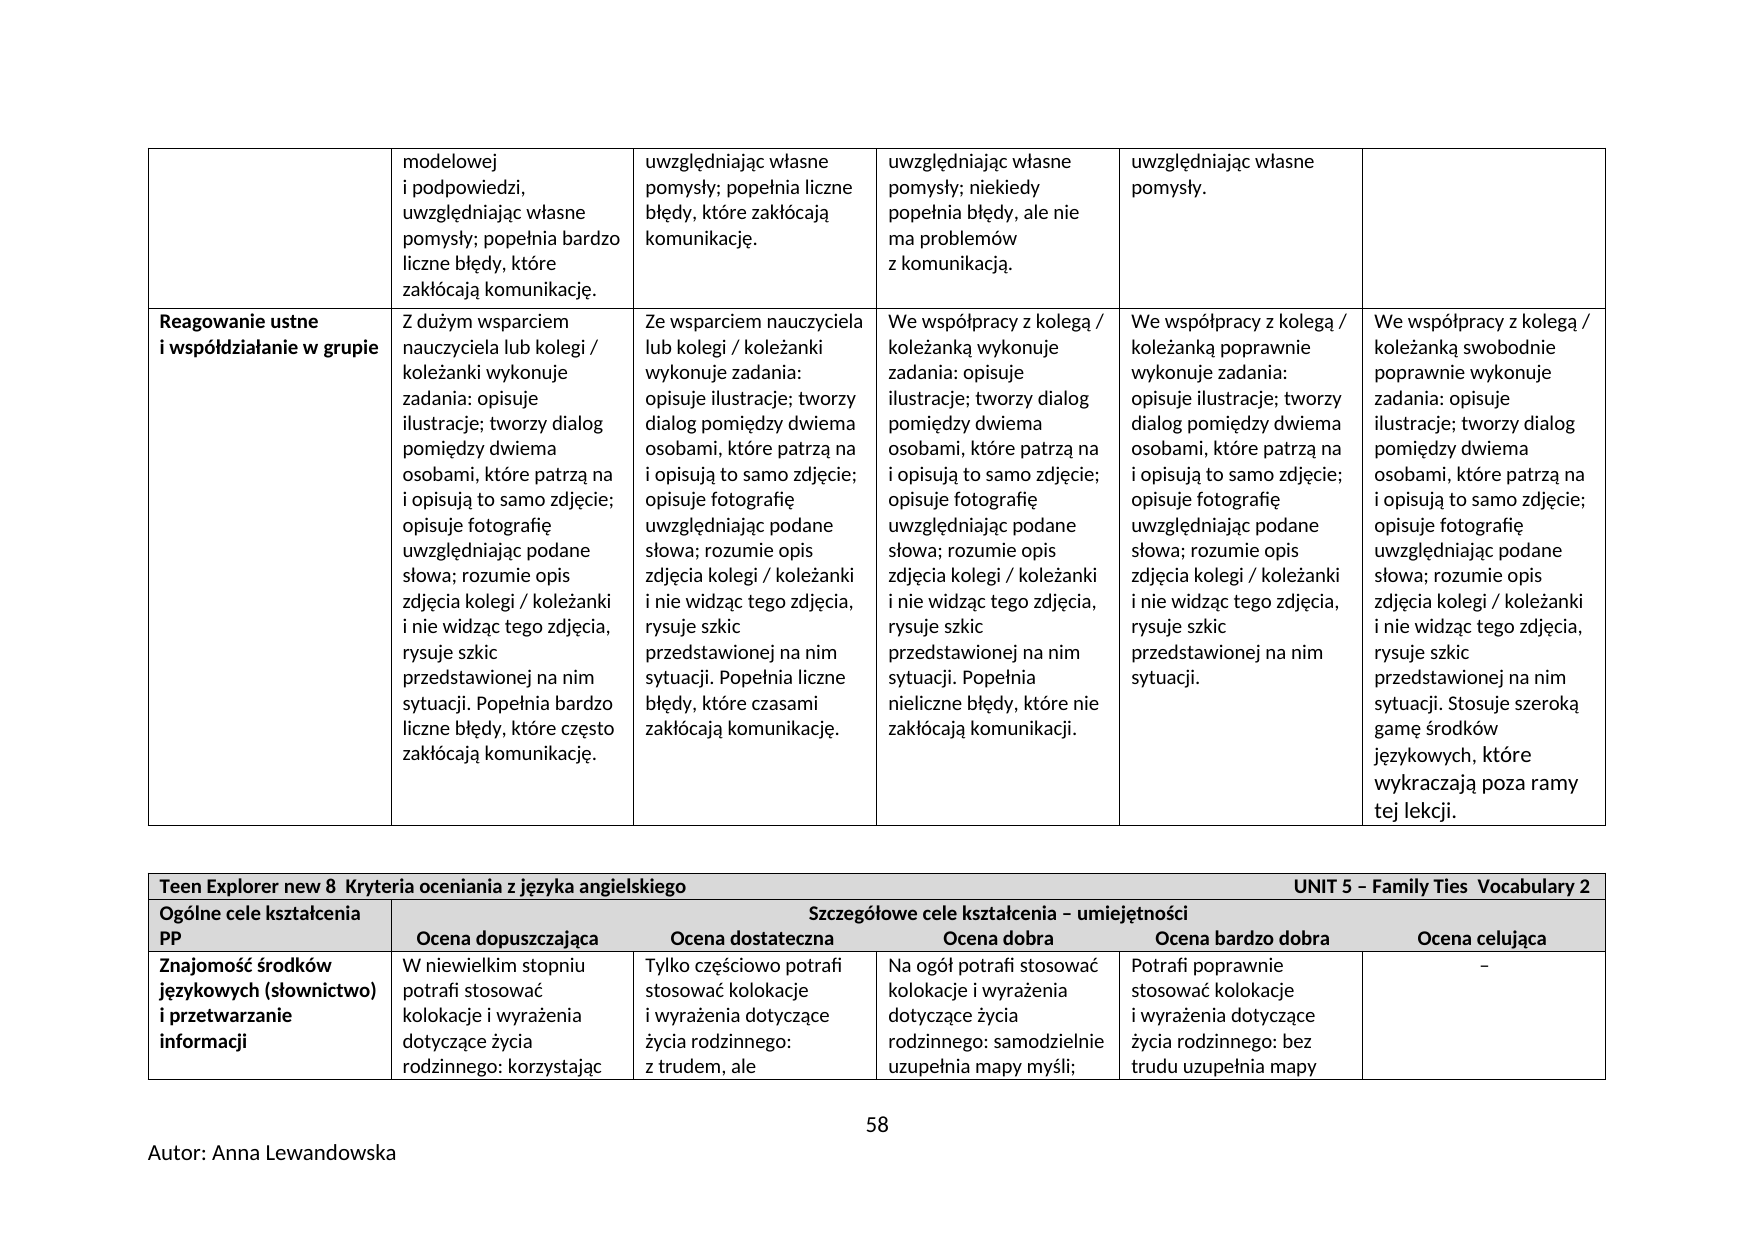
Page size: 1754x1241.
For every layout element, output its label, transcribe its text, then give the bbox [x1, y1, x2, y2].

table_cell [149, 149, 391, 307]
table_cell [392, 149, 633, 307]
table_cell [634, 149, 876, 307]
table_header Teen Explorer new 8 Kryteria oceniania z języka angielskiego UNIT 5 – Family Ties Vocabulary 2 [149, 874, 1605, 899]
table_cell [1120, 952, 1362, 1079]
table_cell Z dużym wsparciem nauczyciela lub kolegi / koleżanki wykonuje zadania: opisuje ilustracje; tworzy dialog pomiędzy dwiema osobami, które patrzą na i opisują to samo zdjęcie; opisuje fotografię uwzględniając podane słowa; rozumie opis zdjęcia kolegi / koleżanki i nie widząc tego zdjęcia, rysuje szkic przedstawionej na nim sytuacji. Popełnia bardzo liczne błędy, które często zakłócają komunikację. [392, 309, 633, 824]
table_cell Szczegółowe cele kształcenia – umiejętności Ocena dopuszczająca Ocena dostateczna Ocena dobra Ocena bardzo dobra Ocena celująca [392, 900, 1605, 951]
table_cell We współpracy z kolegą / koleżanką swobodnie poprawnie wykonuje zadania: opisuje ilustracje; tworzy dialog pomiędzy dwiema osobami, które patrzą na i opisują to samo zdjęcie; opisuje fotografię uwzględniając podane słowa; rozumie opis zdjęcia kolegi / koleżanki i nie widząc tego zdjęcia, rysuje szkic przedstawionej na nim sytuacji. Stosuje szeroką gamę środków językowych, które wykraczają poza ramy tej lekcji. [1363, 309, 1605, 824]
table_cell – [1363, 952, 1605, 1079]
table_cell We współpracy z kolegą / koleżanką poprawnie wykonuje zadania: opisuje ilustracje; tworzy dialog pomiędzy dwiema osobami, które patrzą na i opisują to samo zdjęcie; opisuje fotografię uwzględniając podane słowa; rozumie opis zdjęcia kolegi / koleżanki i nie widząc tego zdjęcia, rysuje szkic przedstawionej na nim sytuacji. [1120, 309, 1362, 824]
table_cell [1120, 149, 1362, 307]
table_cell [634, 952, 876, 1079]
table_cell Ze wsparciem nauczyciela lub kolegi / koleżanki wykonuje zadania: opisuje ilustracje; tworzy dialog pomiędzy dwiema osobami, które patrzą na i opisują to samo zdjęcie; opisuje fotografię uwzględniając podane słowa; rozumie opis zdjęcia kolegi / koleżanki i nie widząc tego zdjęcia, rysuje szkic przedstawionej na nim sytuacji. Popełnia liczne błędy, które czasami zakłócają komunikację. [634, 309, 876, 824]
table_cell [392, 952, 633, 1079]
table_cell Ogólne cele kształcenia PP [149, 900, 391, 951]
table_cell – [1363, 149, 1605, 307]
table_cell Reagowanie ustne i współdziałanie w grupie [149, 309, 391, 824]
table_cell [149, 952, 391, 1079]
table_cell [877, 149, 1119, 307]
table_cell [877, 952, 1119, 1079]
table_cell We współpracy z kolegą / koleżanką wykonuje zadania: opisuje ilustracje; tworzy dialog pomiędzy dwiema osobami, które patrzą na i opisują to samo zdjęcie; opisuje fotografię uwzględniając podane słowa; rozumie opis zdjęcia kolegi / koleżanki i nie widząc tego zdjęcia, rysuje szkic przedstawionej na nim sytuacji. Popełnia nieliczne błędy, które nie zakłócają komunikacji. [877, 309, 1119, 824]
